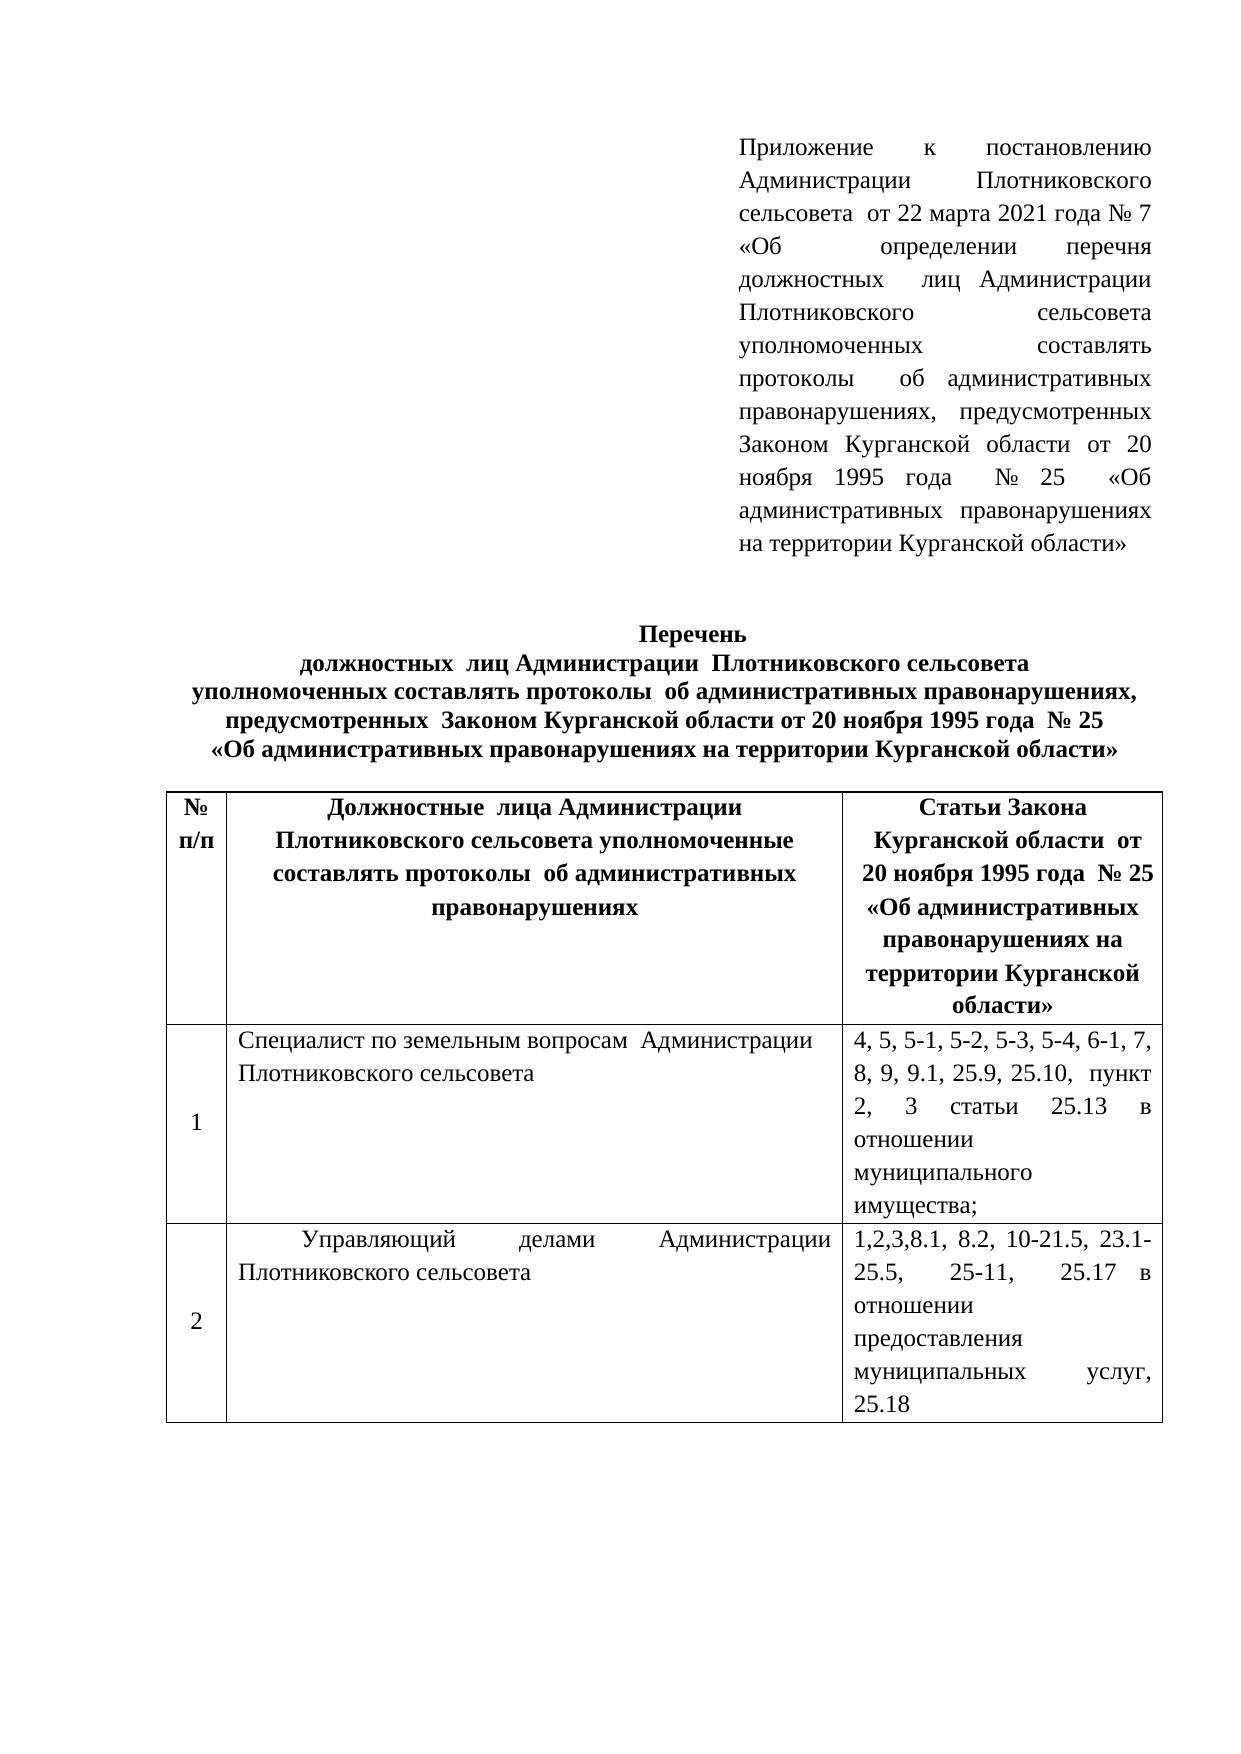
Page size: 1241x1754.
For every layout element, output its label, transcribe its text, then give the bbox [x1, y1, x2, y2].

table_header № п/п [167, 793, 226, 1024]
table_cell 2 [167, 1224, 226, 1422]
text «Об административных правонарушениях на территории Курганской области» [177, 734, 1152, 763]
table_cell 4, 5, 5-1, 5-2, 5-3, 5-4, 6-1, 7, 8, 9, 9.1, 25.9, 25.10, пункт 2, 3 статьи 25.13 в отношении муниципального имущества; [843, 1025, 1162, 1223]
table_cell 1 [167, 1025, 226, 1223]
table_header Должностные лица Администрации Плотниковского сельсовета уполномоченные составлять протоколы об административных правонарушениях [227, 793, 842, 1024]
text должностных лиц Администрации Плотниковского сельсовета [177, 648, 1152, 676]
table_cell Специалист по земельным вопросам Администрации Плотниковского сельсовета [227, 1025, 842, 1223]
table_header Приложение к постановлению Администрации Плотниковского сельсовета от 22 марта 2021 года № 7 «Об определении перечня должностных лиц Администрации Плотниковского сельсовета уполномоченных составлять протоколы об административных правонарушениях, предусмотренных Законом Курганской области от 20 ноября 1995 года № 25 «Об административных правонарушениях на территории Курганской области» [727, 132, 1163, 561]
table_cell Управляющий делами Администрации Плотниковского сельсовета [227, 1224, 842, 1422]
table_header Статьи Закона Курганской области от 20 ноября 1995 года № 25 «Об административных правонарушениях на территории Курганской области» [843, 793, 1162, 1024]
text уполномоченных составлять протоколы об административных правонарушениях, предусмотренных Законом Курганской области от 20 ноября 1995 года № 25 [177, 676, 1152, 734]
table_cell 1,2,3,8.1, 8.2, 10-21.5, 23.1-25.5, 25-11, 25.17 в отношении предоставления муниципальных услуг, 25.18 [843, 1224, 1162, 1422]
text Перечень [177, 619, 1152, 648]
